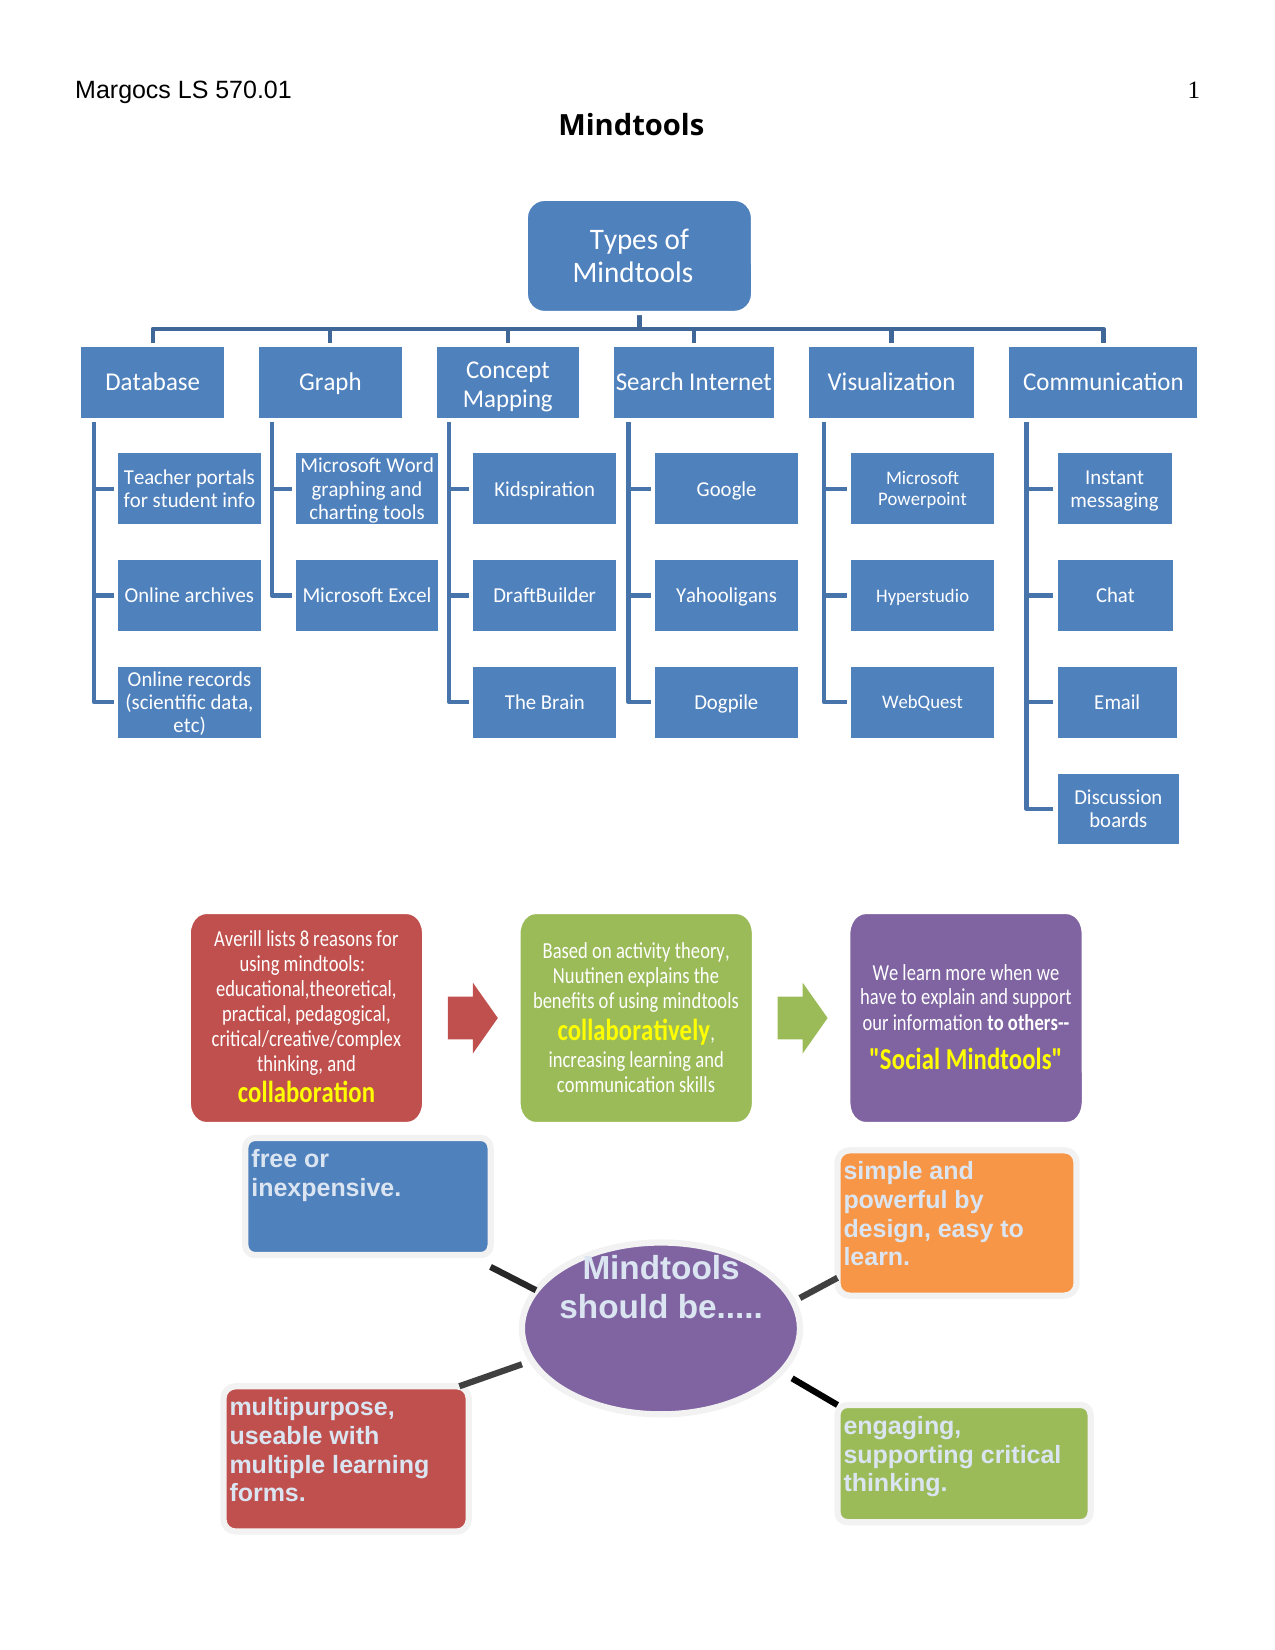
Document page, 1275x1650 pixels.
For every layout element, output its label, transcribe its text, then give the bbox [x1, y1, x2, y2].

text Mindtools [75, 104, 1200, 143]
